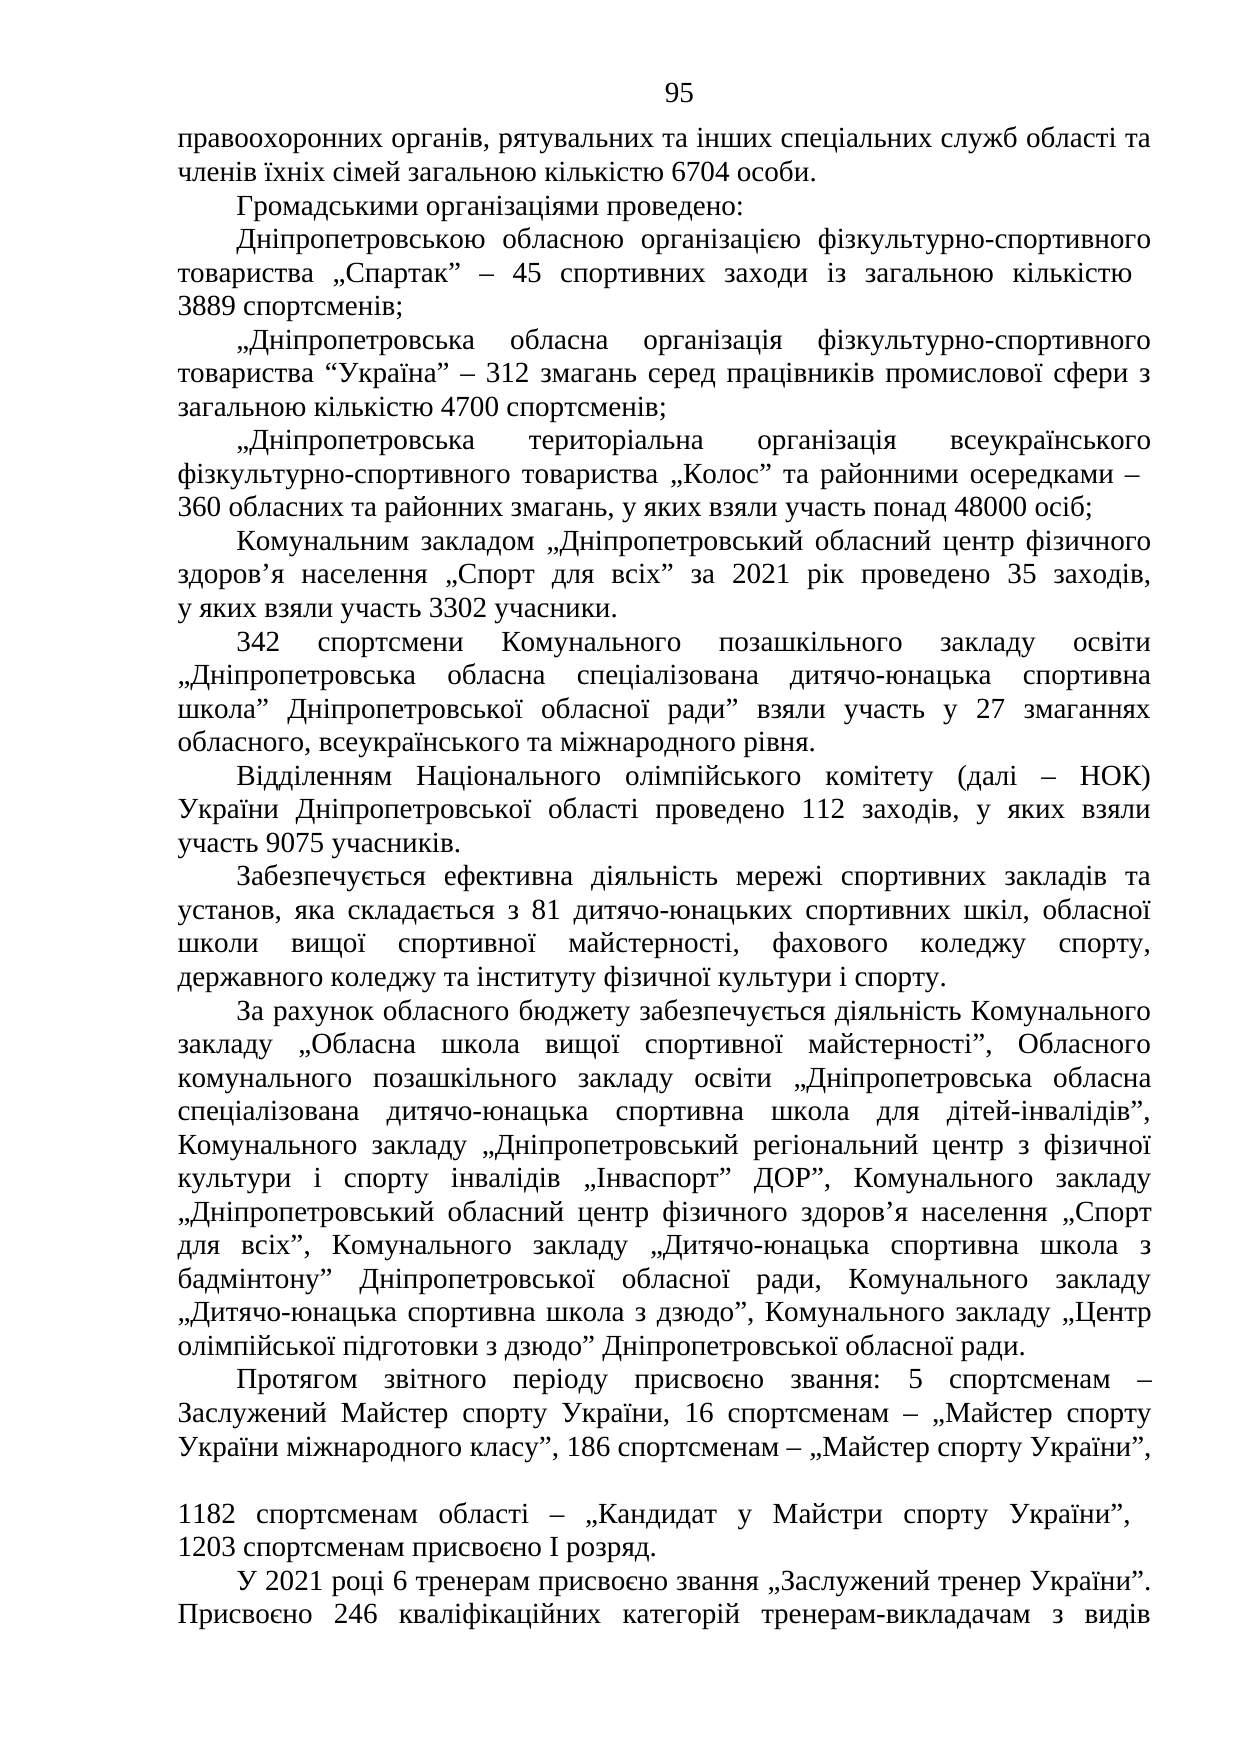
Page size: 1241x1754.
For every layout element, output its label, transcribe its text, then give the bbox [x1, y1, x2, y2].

text Дніпропетровською обласною організацією фізкультурно-спортивного товариства „Спартак” – 45 спортивних заходи із загальною кількістю 3889 спортсменів; [177, 221, 1152, 322]
text За рахунок обласного бюджету забезпечується діяльність Комунального закладу „Обласна школа вищої спортивної майстерності”, Обласного комунального позашкільного закладу освіти „Дніпропетровська обласна спеціалізована дитячо-юнацька спортивна школа для дітей-інвалідів”, Комунального закладу „Дніпропетровський регіональний центр з фізичної культури і спорту інвалідів „Інваспорт” ДОР”, Комунального закладу „Дніпропетровський обласний центр фізичного здоров’я населення „Спорт для всіх”, Комунального закладу „Дитячо-юнацька спортивна школа з бадмінтону” Дніпропетровської обласної ради, Комунального закладу „Дитячо-юнацька спортивна школа з дзюдо”, Комунального закладу „Центр олімпійської підготовки з дзюдо” Дніпропетровської обласної ради. [177, 993, 1152, 1362]
text Громадськими організаціями проведено: [177, 188, 1152, 221]
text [177, 121, 1152, 188]
text Відділенням Національного олімпійського комітету (далі – НОК) України Дніпропетровської області проведено 112 заходів, у яких взяли участь 9075 учасників. [177, 758, 1152, 858]
text Забезпечується ефективна діяльність мережі спортивних закладів та установ, яка складається з 81 дитячо-юнацьких спортивних шкіл, обласної школи вищої спортивної майстерності, фахового коледжу спорту, державного коледжу та інституту фізичної культури і спорту. [177, 858, 1152, 993]
text Комунальним закладом „Дніпропетровський обласний центр фізичного здоров’я населення „Спорт для всіх” за 2021 рік проведено 35 заходів, у яких взяли участь 3302 учасники. [177, 523, 1152, 624]
text „Дніпропетровська територіальна організація всеукраїнського фізкультурно-спортивного товариства „Колос” та районними осередками – 360 обласних та районних змагань, у яких взяли участь понад 48000 осіб; [177, 422, 1152, 523]
text 342 спортсмени Комунального позашкільного закладу освіти „Дніпропетровська обласна спеціалізована дитячо-юнацька спортивна школа” Дніпропетровської обласної ради” взяли участь у 27 змаганнях обласного, всеукраїнського та міжнародного рівня. [177, 624, 1152, 758]
text „Дніпропетровська обласна організація фізкультурно-спортивного товариства “Україна” – 312 змагань серед працівників промислової сфери з загальною кількістю 4700 спортсменів; [177, 322, 1152, 422]
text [177, 1563, 1152, 1630]
text Протягом звітного періоду присвоєно звання: 5 спортсменам – Заслужений Майстер спорту України, 16 спортсменам – „Майстер спорту України міжнародного класу”, 186 спортсменам – „Майстер спорту України”, 1182 спортсменам області – „Кандидат у Майстри спорту України”, 1203 спортсменам присвоєно І розряд. [177, 1362, 1152, 1563]
